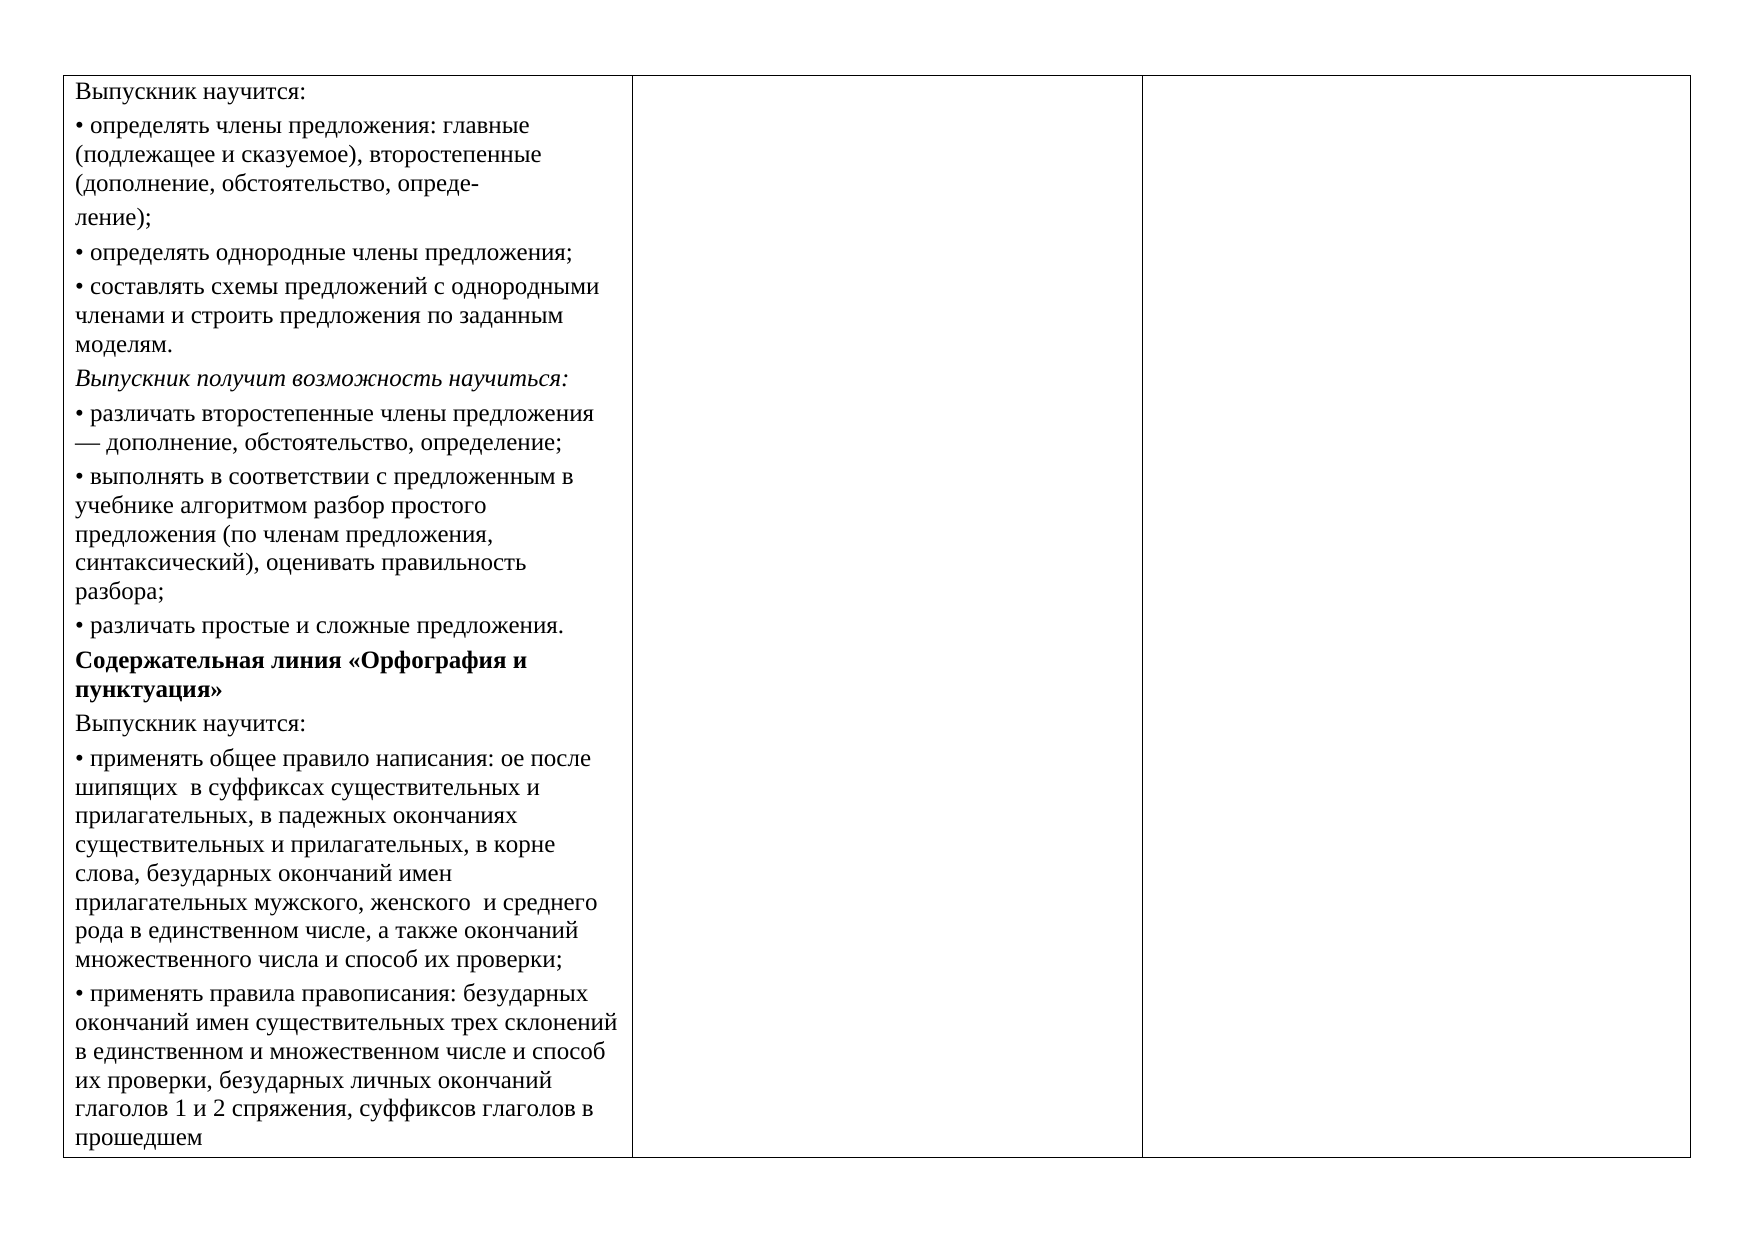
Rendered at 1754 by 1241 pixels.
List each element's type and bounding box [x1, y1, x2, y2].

table_cell [64, 76, 632, 1157]
table_cell [1143, 76, 1690, 1157]
table_cell [633, 76, 1142, 1157]
